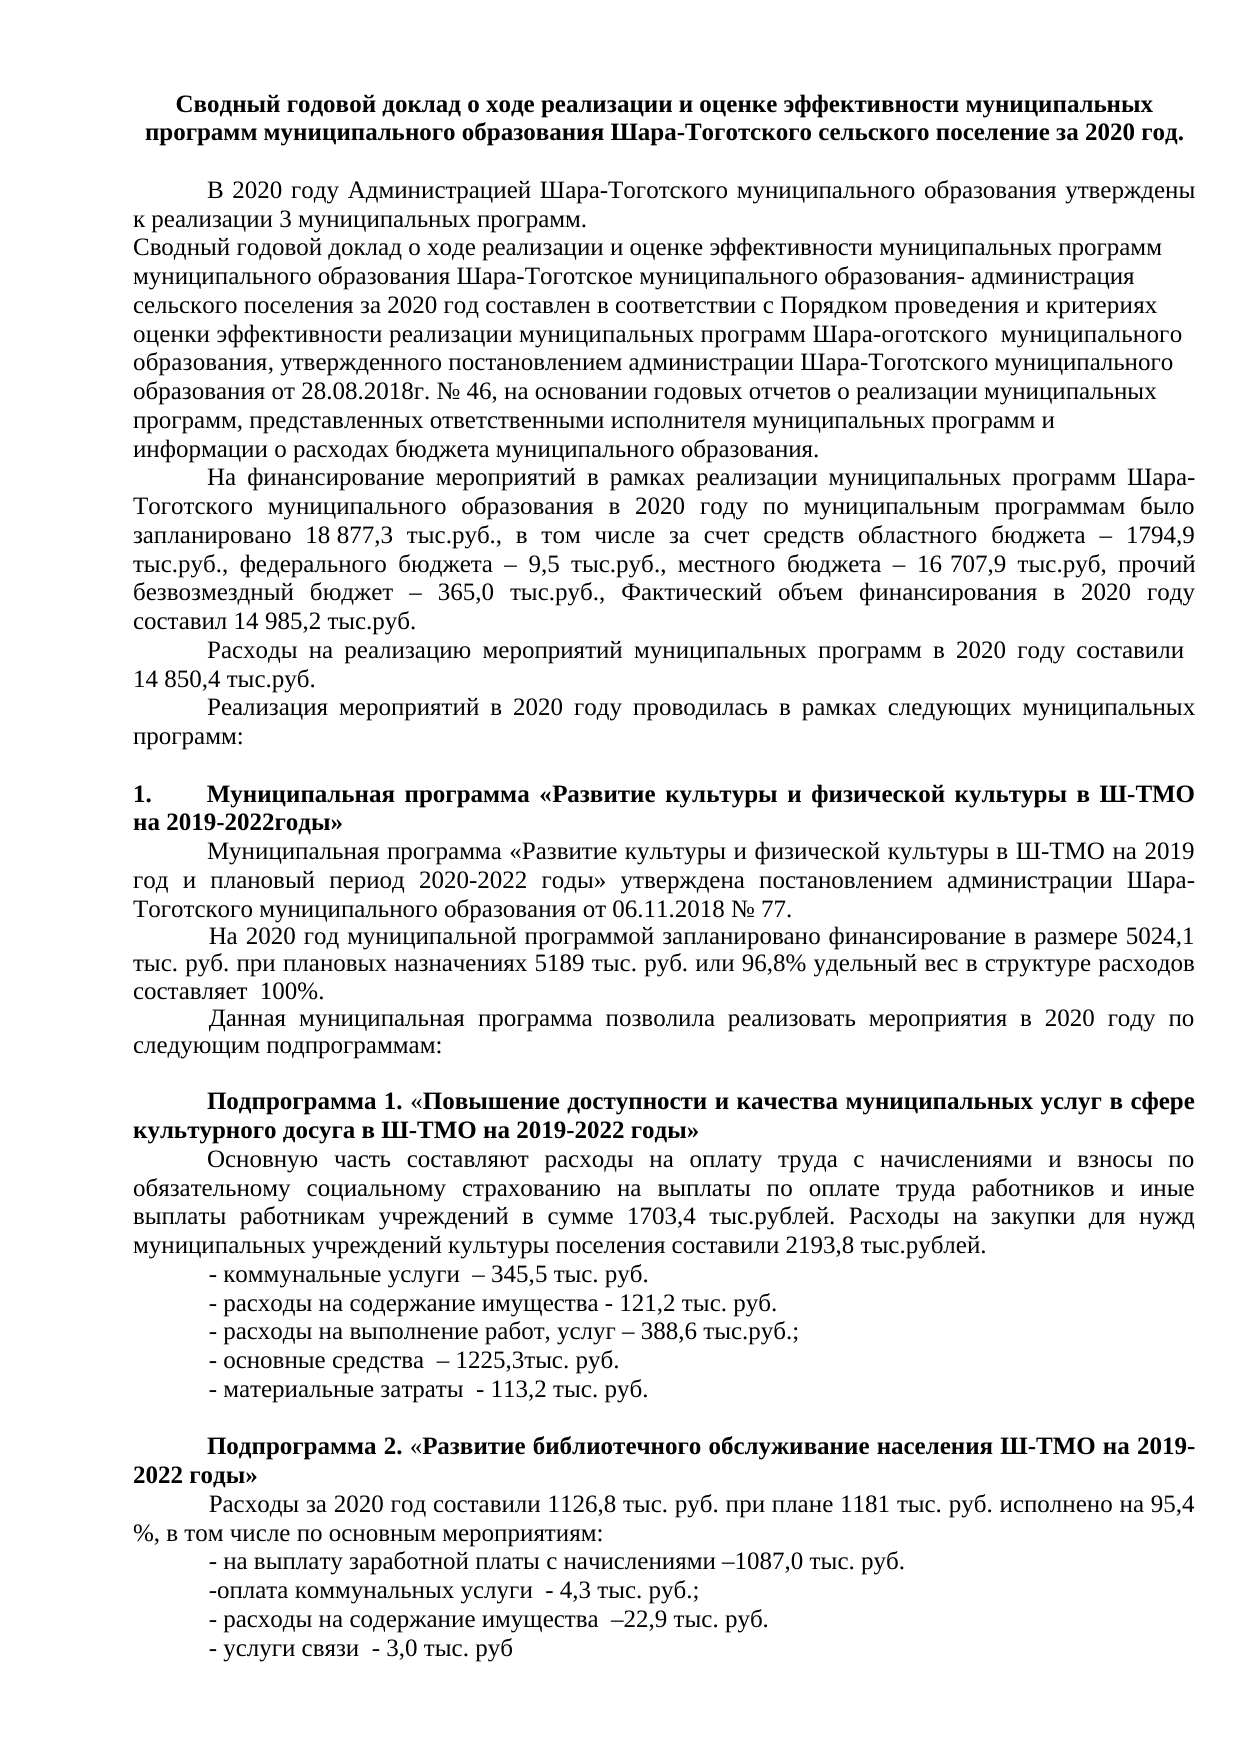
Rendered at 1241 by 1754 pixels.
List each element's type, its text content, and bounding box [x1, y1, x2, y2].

text Основную часть составляют расходы на оплату труда с начислениями и взносы по обязательному социальному страхованию на выплаты по оплате труда работников и иные выплаты работникам учреждений в сумме 1703,4 тыс.рублей. Расходы на закупки для нужд муниципальных учреждений культуры поселения составили 2193,8 тыс.рублей. [133, 1144, 1196, 1259]
text Муниципальная программа «Развитие культуры и физической культуры в Ш-ТМО на 2019 год и плановый период 2020-2022 годы» утверждена постановлением администрации Шара-Тоготского муниципального образования от 06.11.2018 № 77. [133, 836, 1196, 922]
text - материальные затраты - 113,2 тыс. руб. [133, 1374, 1196, 1403]
text Расходы за 2020 год составили 1126,8 тыс. руб. при плане 1181 тыс. руб. исполнено на 95,4 %, в том числе по основным мероприятиям: [133, 1489, 1196, 1546]
text На финансирование мероприятий в рамках реализации муниципальных программ Шара-Тоготского муниципального образования в 2020 году по муниципальным программам было запланировано 18 877,3 тыс.руб., в том числе за счет средств областного бюджета – 1794,9 тыс.руб., федерального бюджета – 9,5 тыс.руб., местного бюджета – 16 707,9 тыс.руб, прочий безвозмездный бюджет – 365,0 тыс.руб., Фактический объем финансирования в 2020 году составил 14 985,2 тыс.руб. [133, 462, 1196, 635]
text - расходы на содержание имущества - 121,2 тыс. руб. [133, 1288, 1196, 1316]
text Расходы на реализацию мероприятий муниципальных программ в 2020 году составили 14 850,4 тыс.руб. [133, 635, 1196, 692]
text -оплата коммунальных услуги - 4,3 тыс. руб.; [133, 1575, 1196, 1604]
text - услуги связи - 3,0 тыс. руб [133, 1633, 1196, 1661]
text Сводный годовой доклад о ходе реализации и оценке эффективности муниципальных программ муниципального образования Шара-Тоготское муниципального образования- администрация сельского поселения за 2020 год составлен в соответствии с Порядком проведения и критериях оценки эффективности реализации муниципальных программ Шара-оготского муниципального образования, утвержденного постановлением администрации Шара-Тоготского муниципального образования от 28.08.2018г. № 46, на основании годовых отчетов о реализации муниципальных программ, представленных ответственными исполнителя муниципальных программ и информации о расходах бюджета муниципального образования. [133, 232, 1196, 462]
text В 2020 году Администрацией Шара-Тоготского муниципального образования утверждены к реализации 3 муниципальных программ. [133, 175, 1196, 232]
text Сводный годовой доклад о ходе реализации и оценке эффективности муниципальных программ муниципального образования Шара-Тоготского сельского поселение за 2020 год. [133, 89, 1196, 146]
text - расходы на содержание имущества –22,9 тыс. руб. [133, 1604, 1196, 1633]
text - коммунальные услуги – 345,5 тыс. руб. [133, 1259, 1196, 1288]
text - на выплату заработной платы с начислениями –1087,0 тыс. руб. [133, 1546, 1196, 1575]
list Муниципальная программа «Развитие культуры и физической культуры в Ш-ТМО на 2019-2022годы» [133, 779, 1196, 836]
text На 2020 год муниципальной программой запланировано финансирование в размере 5024,1 тыс. руб. при плановых назначениях 5189 тыс. руб. или 96,8% удельный вес в структуре расходов составляет 100%. [133, 922, 1196, 1004]
text Данная муниципальная программа позволила реализовать мероприятия в 2020 году по следующим подпрограммам: [133, 1004, 1196, 1059]
text Реализация мероприятий в 2020 году проводилась в рамках следующих муниципальных программ: [133, 692, 1196, 750]
text Подпрограмма 2. «Развитие библиотечного обслуживание населения Ш-ТМО на 2019-2022 годы» [133, 1431, 1196, 1489]
text - основные средства – 1225,3тыс. руб. [133, 1345, 1196, 1374]
text - расходы на выполнение работ, услуг – 388,6 тыс.руб.; [133, 1316, 1196, 1345]
text Подпрограмма 1. «Повышение доступности и качества муниципальных услуг в сфере культурного досуга в Ш-ТМО на 2019-2022 годы» [133, 1086, 1196, 1144]
